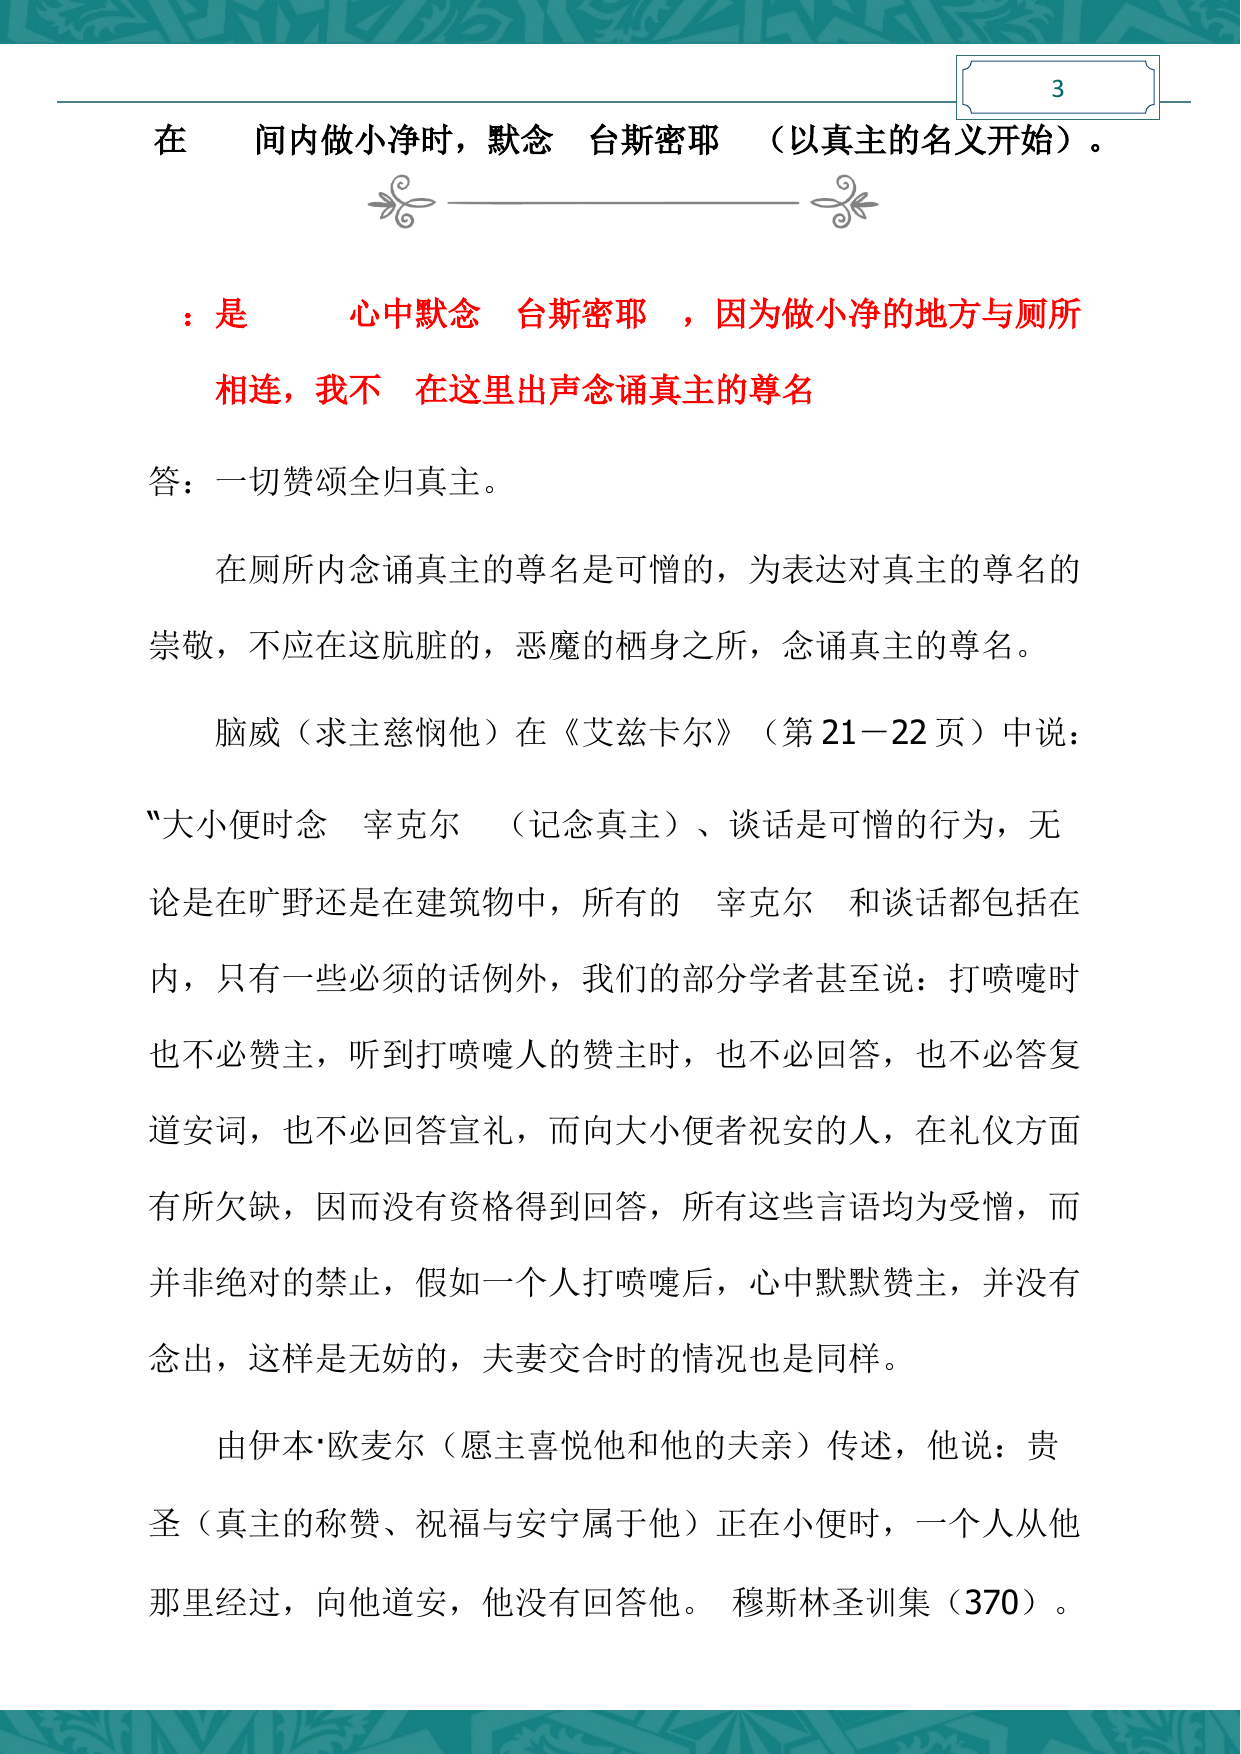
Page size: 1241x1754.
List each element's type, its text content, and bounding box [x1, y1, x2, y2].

text 在洗手间内做小净时，默念“台斯密耶”（以真主的名义开始）。 [148, 118, 1092, 156]
text 在厕所内念诵真主的尊名是可憎的，为表达对真主的尊名的崇敬，不应在这肮脏的，恶魔的栖身之所，念诵真主的尊名。 [148, 548, 1092, 662]
text “大小便时念“宰克尔”（记念真主）、谈话是可憎的行为，无论是在旷野还是在建筑物中，所有的“宰克尔”和谈话都包括在内，只有一些必须的话例外，我们的部分学者甚至说：打喷嚏时也不必赞主，听到打喷嚏人的赞主时，也不必回答，也不必答复道安词，也不必回答宣礼，而向大小便者祝安的人，在礼仪方面有所欠缺，因而没有资格得到回答，所有这些言语均为受憎，而并非绝对的禁止，假如一个人打喷嚏后，心中默默赞主，并没有念出，这样是无妨的，夫妻交合时的情况也是同样。 [148, 803, 1092, 1375]
text 脑威（求主慈悯他）在《艾兹卡尔》（第21－22页）中说： [148, 711, 1092, 751]
text 问：是否允许心中默念“台斯密耶”，因为做小净的地方与厕所相连，我不想在这里出声念诵真主的尊名？ [148, 292, 1092, 406]
text 答：一切赞颂全归真主。 [148, 461, 1092, 499]
picture [0, 1710, 1241, 1754]
picture [0, 0, 1240, 44]
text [148, 1424, 1092, 1621]
